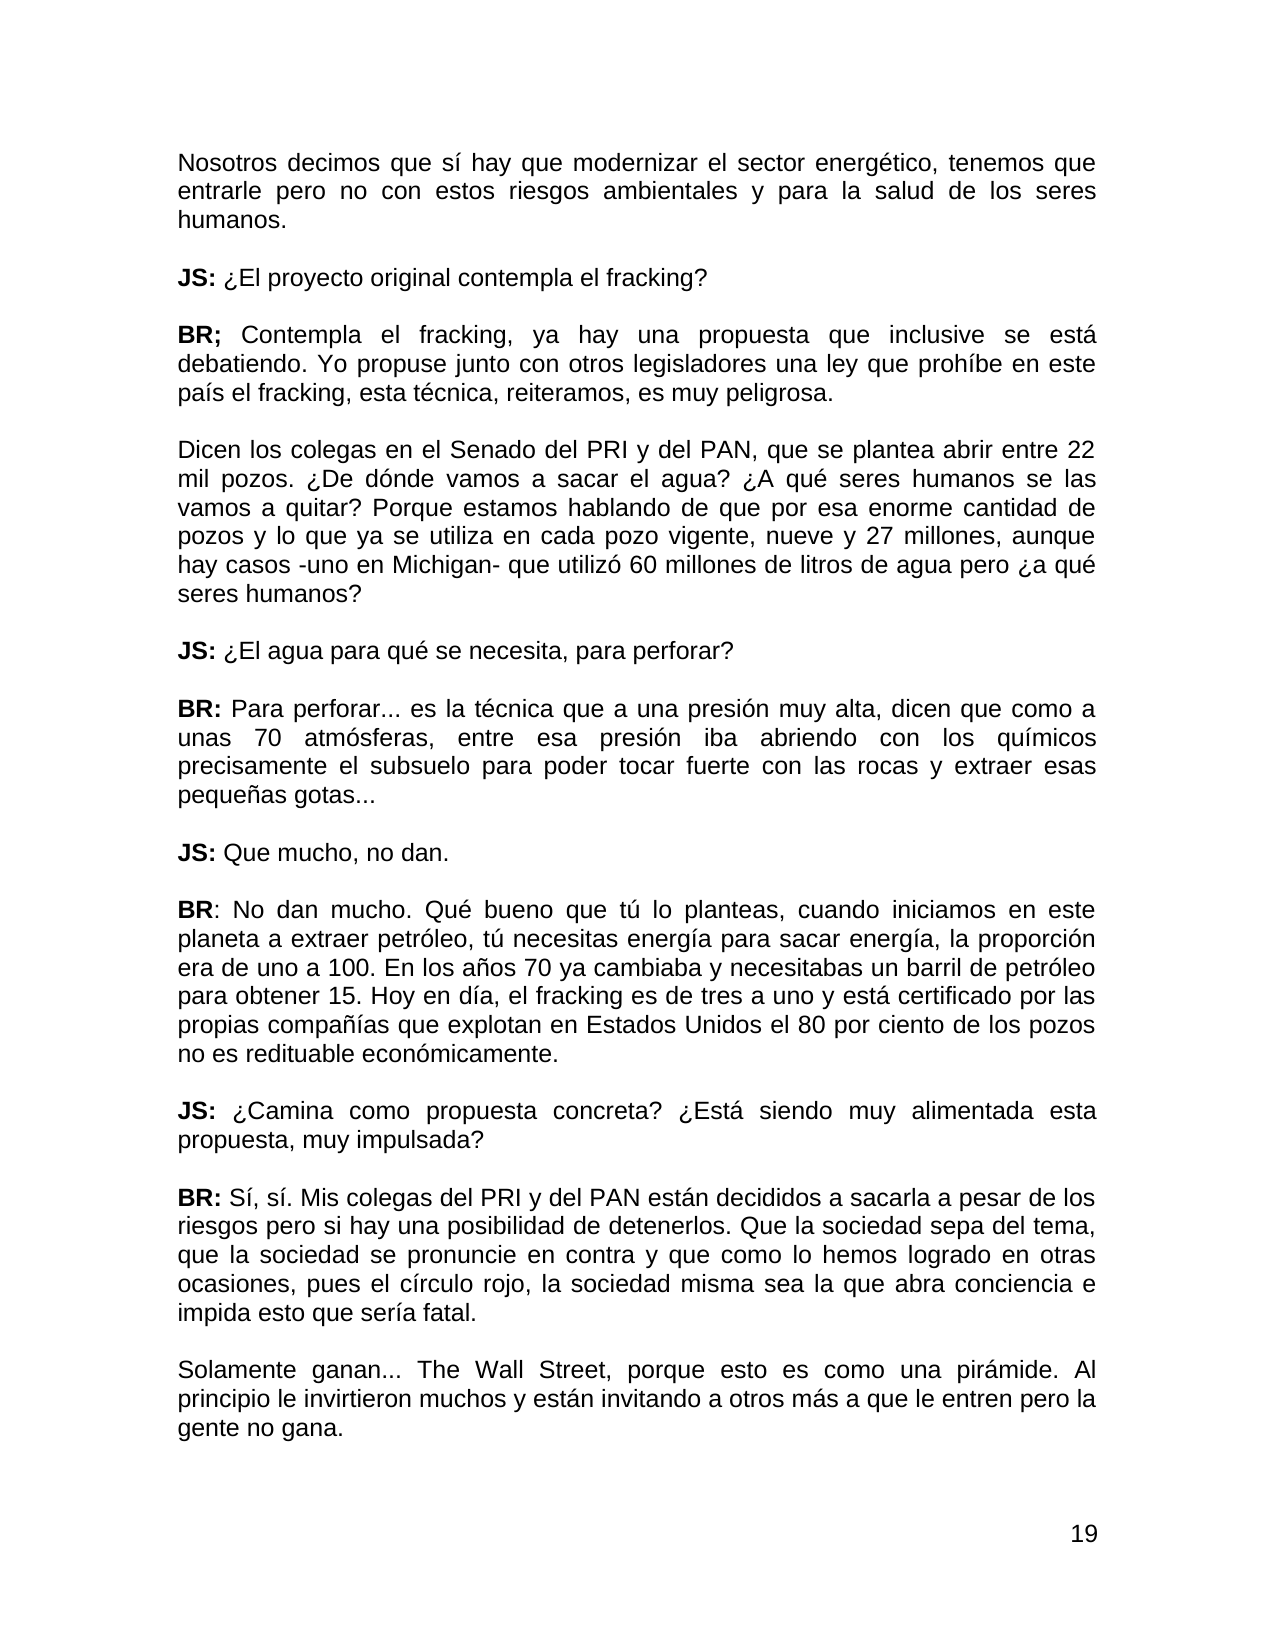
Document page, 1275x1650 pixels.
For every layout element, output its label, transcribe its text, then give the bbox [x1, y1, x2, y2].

text BR: Sí, sí. Mis colegas del PRI y del PAN están decididos a sacarla a pesar de los riesgos pero si hay una posibilidad de detenerlos. Que la sociedad sepa del tema, que la sociedad se pronuncie en contra y que como lo hemos logrado en otras ocasiones, pues el círculo rojo, la sociedad misma sea la que abra conciencia e impida esto que sería fatal. [177, 1183, 1098, 1326]
text JS: ¿El agua para qué se necesita, para perforar? [177, 636, 1098, 665]
text JS: ¿Camina como propuesta concreta? ¿Está siendo muy alimentada esta propuesta, muy impulsada? [177, 1096, 1098, 1154]
text BR: Para perforar... es la técnica que a una presión muy alta, dicen que como a unas 70 atmósferas, entre esa presión iba abriendo con los químicos precisamente el subsuelo para poder tocar fuerte con las rocas y extraer esas pequeñas gotas... [177, 694, 1098, 809]
text Solamente ganan... The Wall Street, porque esto es como una pirámide. Al principio le invirtieron muchos y están invitando a otros más a que le entren pero la gente no gana. [177, 1355, 1098, 1441]
text BR; Contempla el fracking, ya hay una propuesta que inclusive se está debatiendo. Yo propuse junto con otros legisladores una ley que prohíbe en este país el fracking, esta técnica, reiteramos, es muy peligrosa. [177, 320, 1098, 406]
text BR: No dan mucho. Qué bueno que tú lo planteas, cuando iniciamos en este planeta a extraer petróleo, tú necesitas energía para sacar energía, la proporción era de uno a 100. En los años 70 ya cambiaba y necesitabas un barril de petróleo para obtener 15. Hoy en día, el fracking es de tres a uno y está certificado por las propias compañías que explotan en Estados Unidos el 80 por ciento de los pozos no es redituable económicamente. [177, 895, 1098, 1068]
text JS: Que mucho, no dan. [177, 838, 1098, 866]
text Dicen los colegas en el Senado del PRI y del PAN, que se plantea abrir entre 22 mil pozos. ¿De dónde vamos a sacar el agua? ¿A qué seres humanos se las vamos a quitar? Porque estamos hablando de que por esa enorme cantidad de pozos y lo que ya se utiliza en cada pozo vigente, nueve y 27 millones, aunque hay casos -uno en Michigan- que utilizó 60 millones de litros de agua pero ¿a qué seres humanos? [177, 435, 1098, 608]
text JS: ¿El proyecto original contempla el fracking? [177, 263, 1098, 291]
text Nosotros decimos que sí hay que modernizar el sector energético, tenemos que entrarle pero no con estos riesgos ambientales y para la salud de los seres humanos. [177, 148, 1098, 234]
